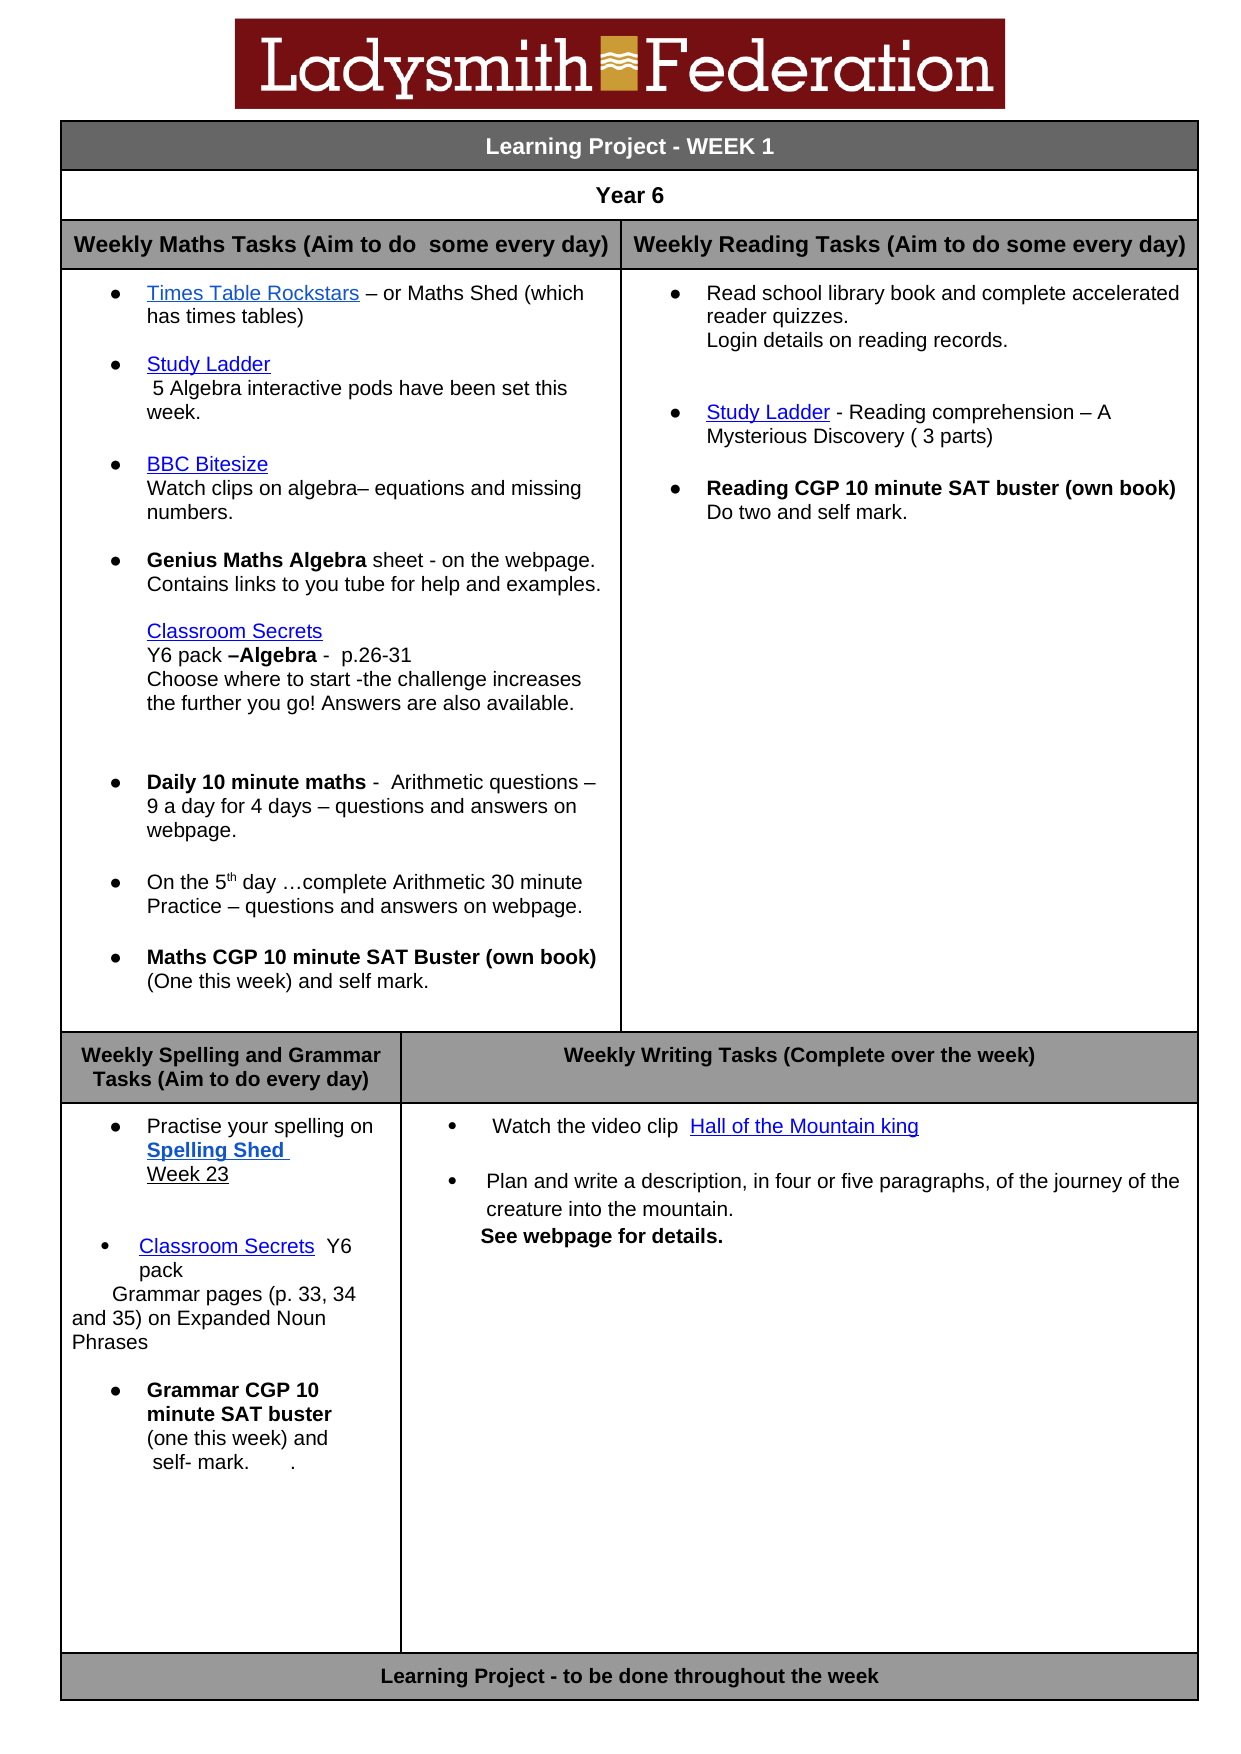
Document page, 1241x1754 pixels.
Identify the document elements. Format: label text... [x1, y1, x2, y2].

table_cell Year 6 [62, 171, 1197, 219]
table_cell Weekly Writing Tasks (Complete over the week) [402, 1033, 1197, 1102]
table_cell Watch the video clip Hall of the Mountain king Plan and write a description, in four or five paragraphs, of the journey of the creature into the mountain. See webpage for details. [402, 1104, 1197, 1652]
table_cell Weekly Maths Tasks (Aim to do some every day) [62, 221, 620, 268]
table_cell Learning Project - to be done throughout the week [62, 1654, 1197, 1699]
table_header Learning Project - WEEK 1 [62, 122, 1197, 169]
table_cell Weekly Reading Tasks (Aim to do some every day) [622, 221, 1197, 268]
table_cell Times Table Rockstars – or Maths Shed (which has times tables) Study Ladder 5 Algebra interactive pods have been set this week. BBC Bitesize Watch clips on algebra– equations and missing numbers. Genius Maths Algebra sheet - on the webpage. Contains links to you tube for help and examples. Classroom Secrets Y6 pack –Algebra - p.26-31 Choose where to start -the challenge increases the further you go! Answers are also available. Daily 10 minute maths - Arithmetic questions – 9 a day for 4 days – questions and answers on webpage. On the 5th day …complete Arithmetic 30 minute Practice – questions and answers on webpage. Maths CGP 10 minute SAT Buster (own book) (One this week) and self mark. [62, 270, 620, 1031]
table_cell Weekly Spelling and Grammar Tasks (Aim to do every day) [62, 1033, 400, 1102]
table_cell Practise your spelling on Spelling Shed Week 23 Classroom Secrets Y6 pack Grammar pages (p. 33, 34 and 35) on Expanded Noun Phrases Grammar CGP 10 minute SAT buster (one this week) and self- mark. . [62, 1104, 400, 1652]
table_cell Read school library book and complete accelerated reader quizzes. Login details on reading records. Study Ladder - Reading comprehension – A Mysterious Discovery ( 3 parts) Reading CGP 10 minute SAT buster (own book) Do two and self mark. [622, 270, 1197, 1031]
